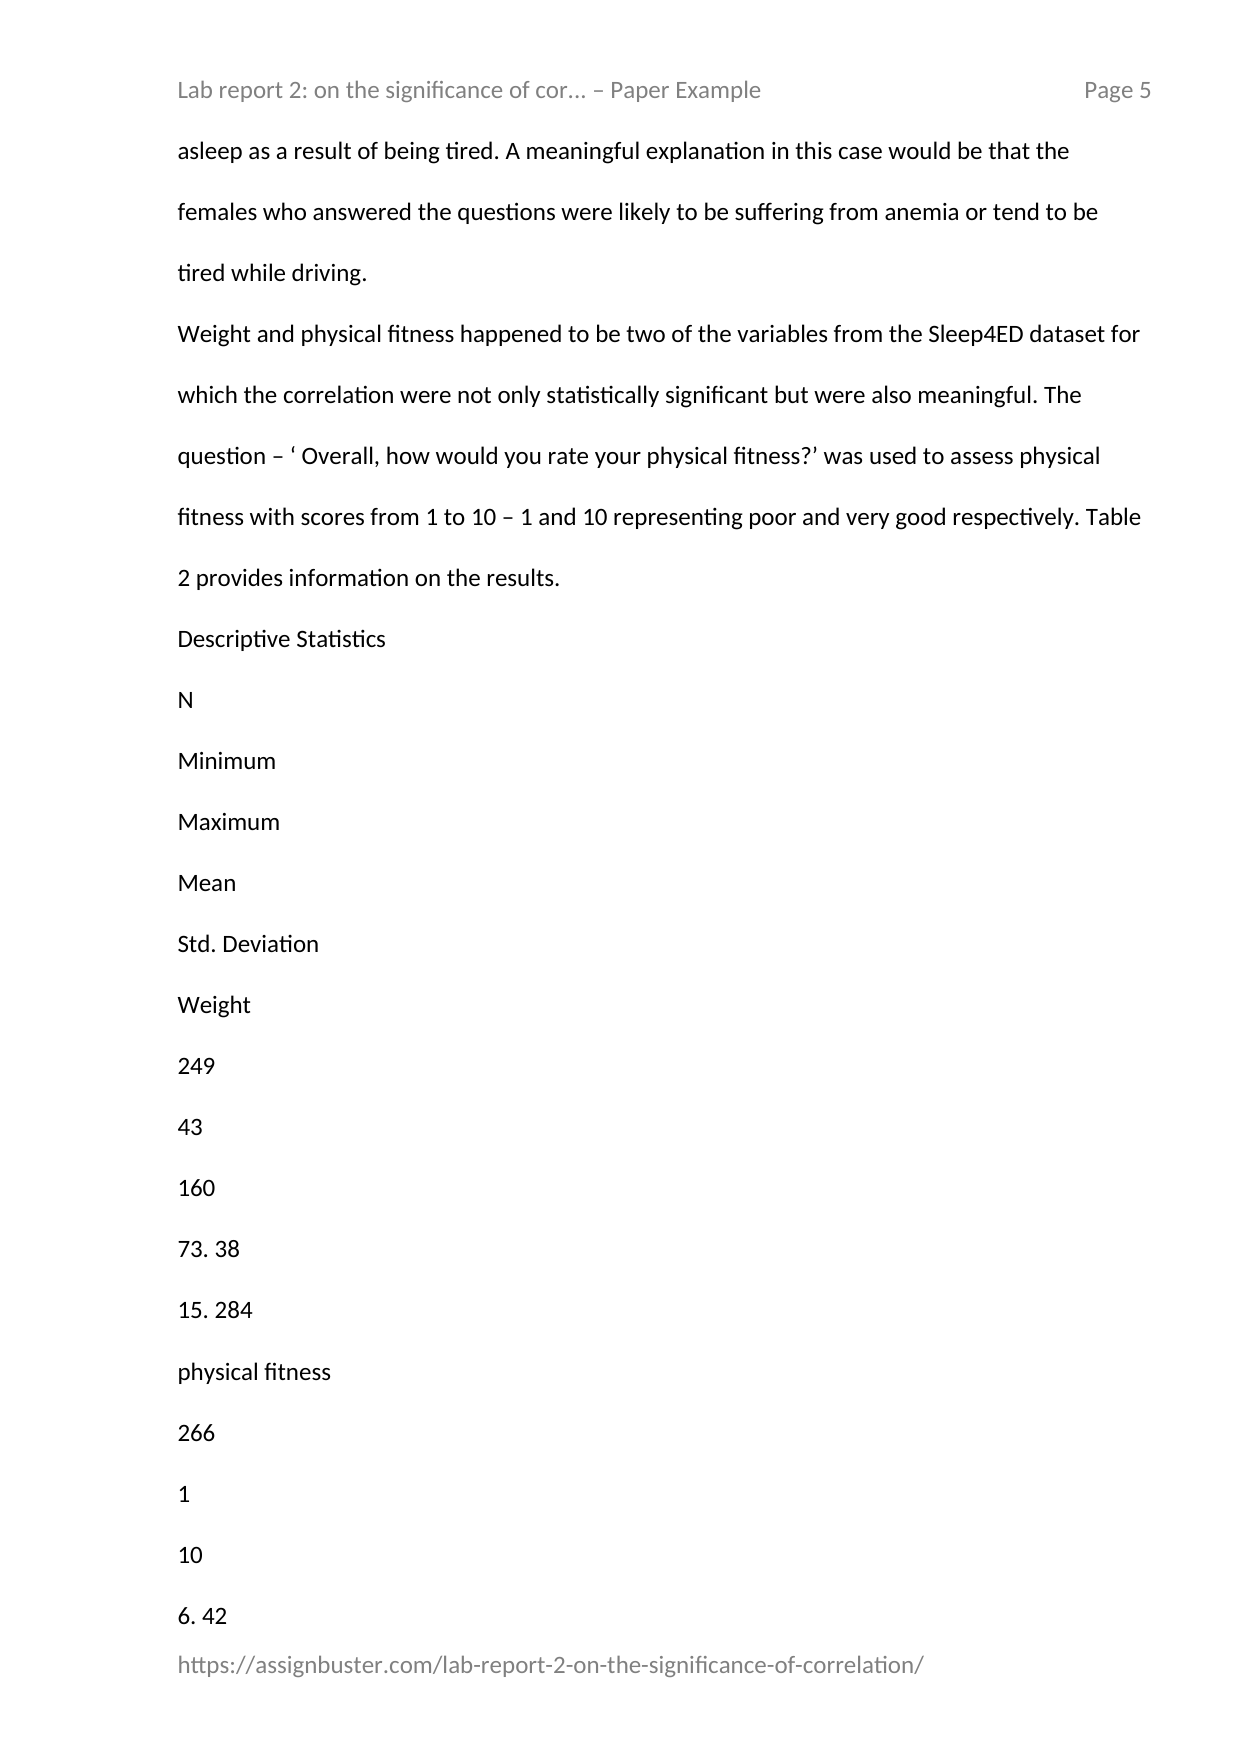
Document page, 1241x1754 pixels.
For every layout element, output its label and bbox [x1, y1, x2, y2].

text [177, 135, 1152, 1630]
